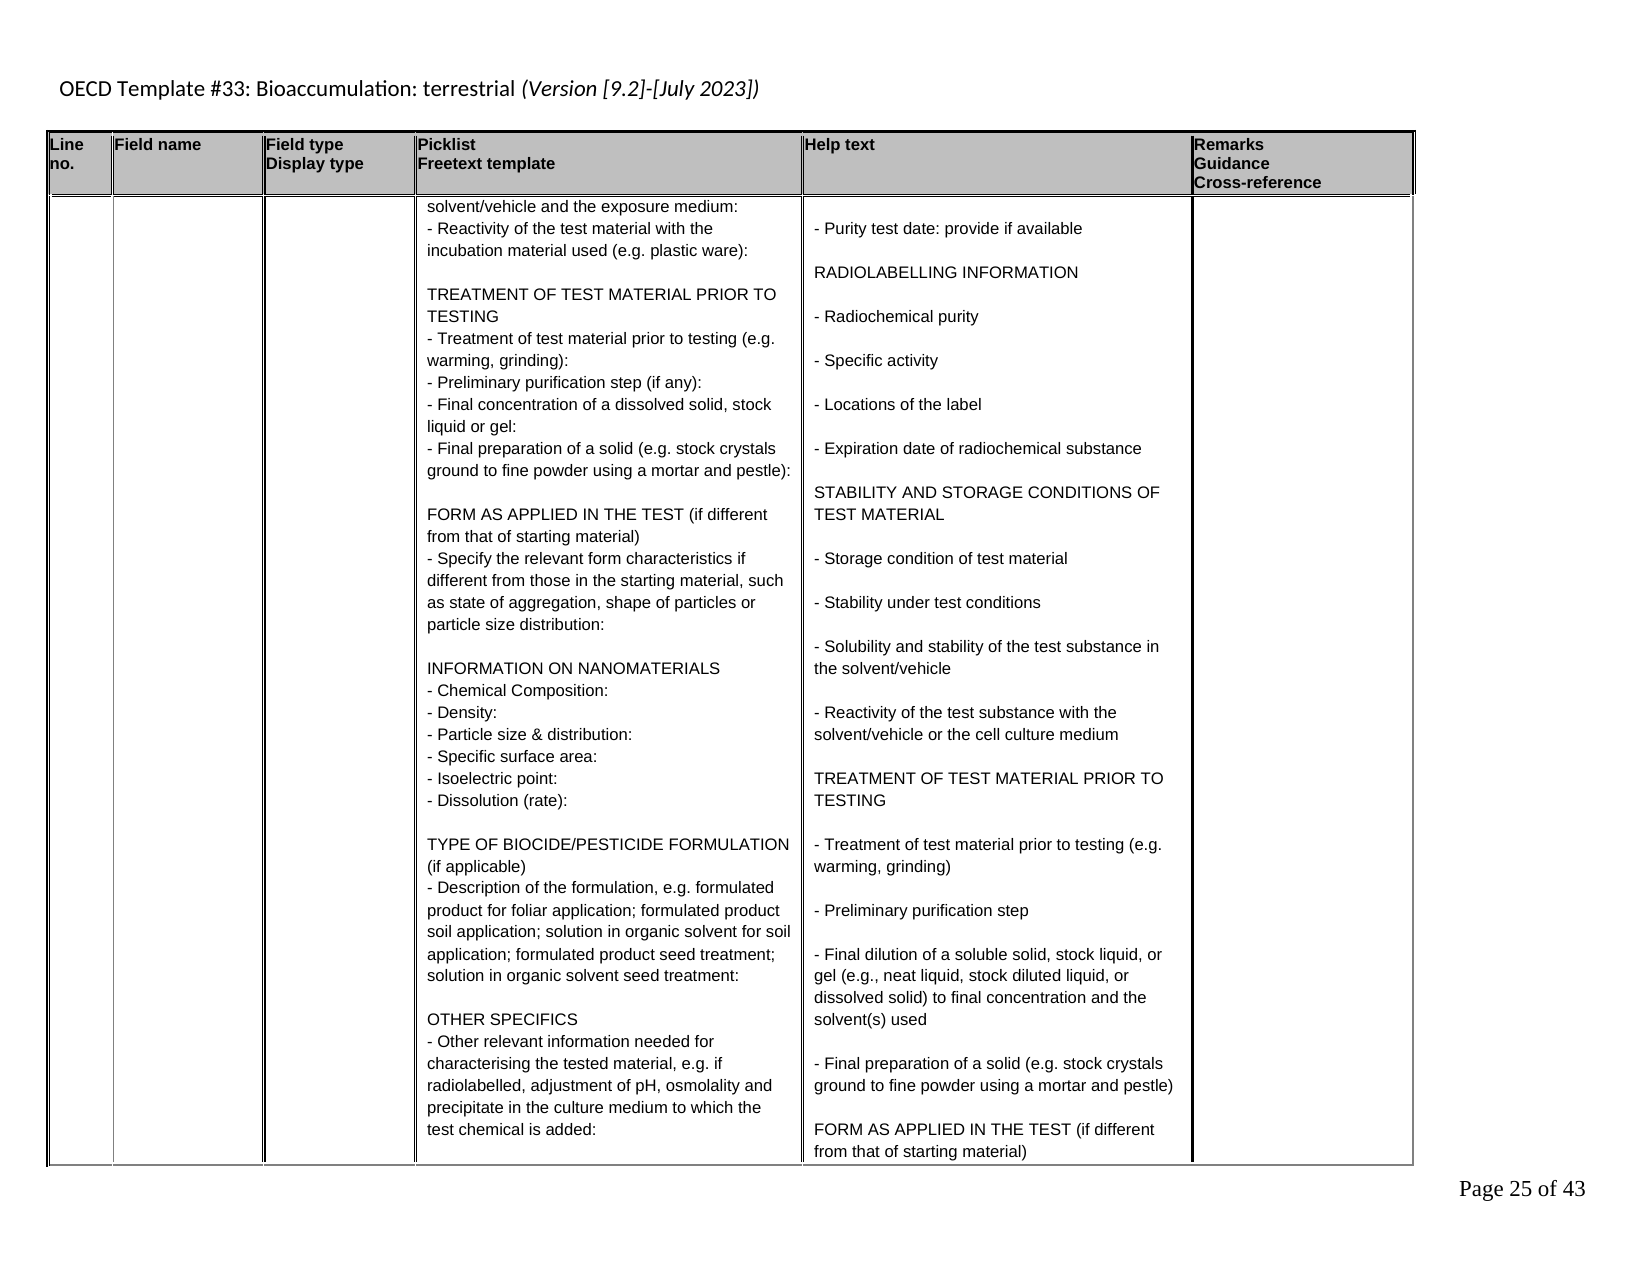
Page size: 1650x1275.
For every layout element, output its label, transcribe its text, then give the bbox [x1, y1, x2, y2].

table_header Line no. [50, 133, 112, 194]
table_cell [48, 194, 112, 1164]
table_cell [113, 194, 264, 1164]
table_header Remarks Guidance Cross-reference [1192, 133, 1412, 194]
table_cell [1192, 194, 1414, 1164]
table_header Field name [113, 132, 264, 194]
table_header Field type Display type [264, 133, 416, 194]
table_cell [803, 197, 1192, 1164]
table_header Help text [803, 133, 1192, 194]
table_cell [264, 197, 416, 1164]
table_header Picklist Freetext template [416, 133, 803, 194]
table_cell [416, 197, 803, 1164]
